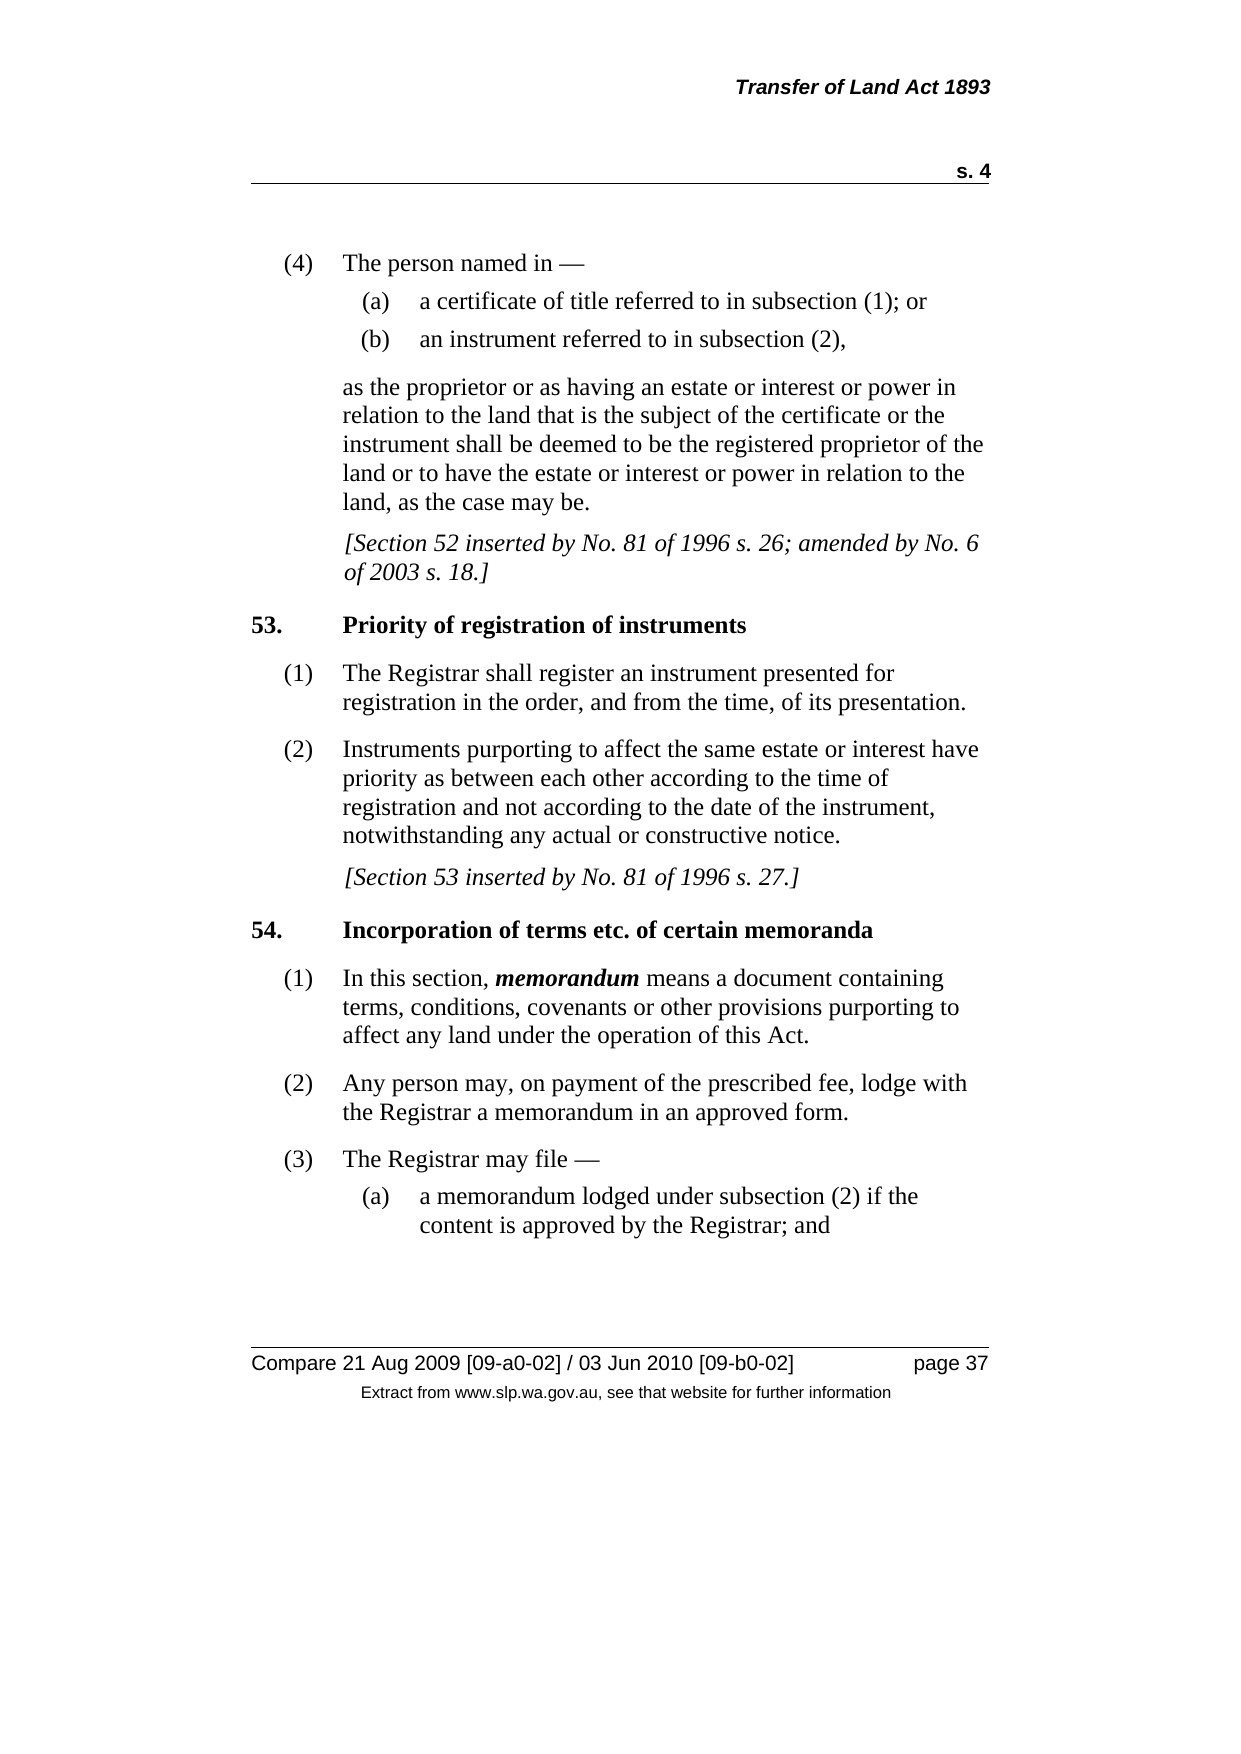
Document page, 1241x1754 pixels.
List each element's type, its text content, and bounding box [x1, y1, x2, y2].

subtitle 53. Priority of registration of instruments [251, 611, 989, 639]
text (4) The person named in — [251, 248, 989, 277]
text (a) a memorandum lodged under subsection (2) if the content is approved by the Registrar; and [251, 1181, 989, 1239]
text (3) The Registrar may file — [251, 1144, 989, 1173]
text [Section 53 inserted by No. 81 of 1996 s. 27.] [251, 862, 989, 891]
text (b) an instrument referred to in subsection (2), [251, 324, 989, 353]
text (a) a certificate of title referred to in subsection (1); or [251, 286, 989, 315]
text (2) Instruments purporting to affect the same estate or interest have priority as between each other according to the time of registration and not according to the date of the instrument, notwithstanding any actual or constructive notice. [251, 734, 989, 849]
subtitle 54. Incorporation of terms etc. of certain memoranda [251, 916, 989, 944]
text (1) In this section, memorandum means a document containing terms, conditions, covenants or other provisions purporting to affect any land under the operation of this Act. [251, 963, 989, 1049]
text (2) Any person may, on payment of the prescribed fee, lodge with the Registrar a memorandum in an approved form. [251, 1068, 989, 1126]
text [Section 52 inserted by No. 81 of 1996 s. 26; amended by No. 6 of 2003 s. 18.] [251, 528, 989, 586]
text as the proprietor or as having an estate or interest or power in relation to the land that is the subject of the certificate or the instrument shall be deemed to be the registered proprietor of the land or to have the estate or interest or power in relation to the land, as the case may be. [251, 372, 989, 516]
text (1) The Registrar shall register an instrument presented for registration in the order, and from the time, of its presentation. [251, 658, 989, 716]
